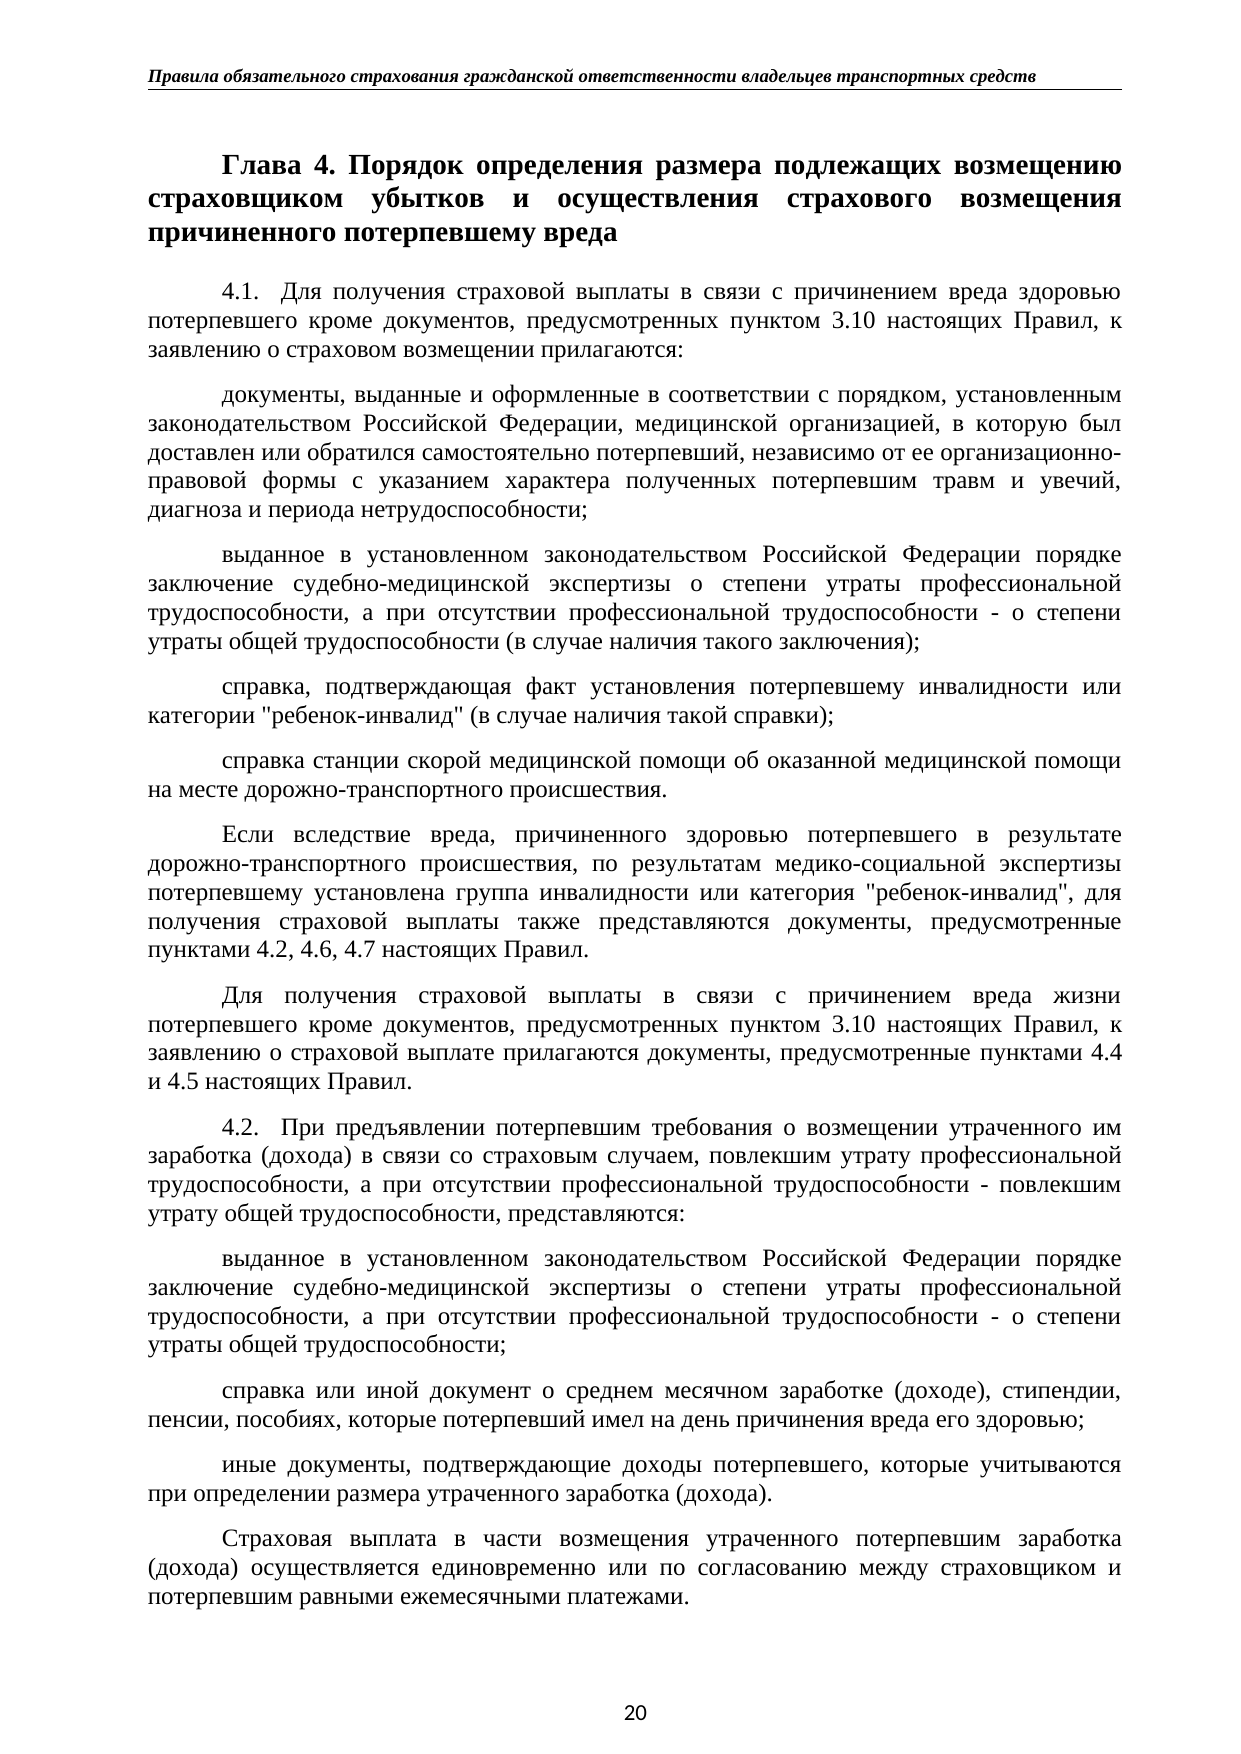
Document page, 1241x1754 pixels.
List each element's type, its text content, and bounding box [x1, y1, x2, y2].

text выданное в установленном законодательством Российской Федерации порядке заключение судебно-медицинской экспертизы о степени утраты профессиональной трудоспособности, а при отсутствии профессиональной трудоспособности - о степени утраты общей трудоспособности (в случае наличия такого заключения); [148, 539, 1122, 654]
text выданное в установленном законодательством Российской Федерации порядке заключение судебно-медицинской экспертизы о степени утраты профессиональной трудоспособности, а при отсутствии профессиональной трудоспособности - о степени утраты общей трудоспособности; [148, 1243, 1122, 1358]
text 4.2. При предъявлении потерпевшим требования о возмещении утраченного им заработка (дохода) в связи со страховым случаем, повлекшим утрату профессиональной трудоспособности, а при отсутствии профессиональной трудоспособности - повлекшим утрату общей трудоспособности, представляются: [148, 1112, 1122, 1227]
text документы, выданные и оформленные в соответствии с порядком, установленным законодательством Российской Федерации, медицинской организацией, в которую был доставлен или обратился самостоятельно потерпевший, независимо от ее организационно-правовой формы с указанием характера полученных потерпевшим травм и увечий, диагноза и периода нетрудоспособности; [148, 379, 1122, 523]
text Если вследствие вреда, причиненного здоровью потерпевшего в результате дорожно-транспортного происшествия, по результатам медико-социальной экспертизы потерпевшему установлена группа инвалидности или категория "ребенок-инвалид", для получения страховой выплаты также представляются документы, предусмотренные пунктами 4.2, 4.6, 4.7 настоящих Правил. [148, 819, 1122, 963]
text иные документы, подтверждающие доходы потерпевшего, которые учитываются при определении размера утраченного заработка (дохода). [148, 1449, 1122, 1507]
text Для получения страховой выплаты в связи с причинением вреда жизни потерпевшего кроме документов, предусмотренных пунктом 3.10 настоящих Правил, к заявлению о страховой выплате прилагаются документы, предусмотренные пунктами 4.4 и 4.5 настоящих Правил. [148, 980, 1122, 1095]
text Глава 4. Порядок определения размера подлежащих возмещению страховщиком убытков и осуществления страхового возмещения причиненного потерпевшему вреда [148, 147, 1122, 247]
text справка, подтверждающая факт установления потерпевшему инвалидности или категории "ребенок-инвалид" (в случае наличия такой справки); [148, 671, 1122, 729]
text справка или иной документ о среднем месячном заработке (доходе), стипендии, пенсии, пособиях, которые потерпевший имел на день причинения вреда его здоровью; [148, 1375, 1122, 1432]
text 4.1. Для получения страховой выплаты в связи с причинением вреда здоровью потерпевшего кроме документов, предусмотренных пунктом 3.10 настоящих Правил, к заявлению о страховом возмещении прилагаются: [148, 276, 1122, 362]
text Страховая выплата в части возмещения утраченного потерпевшим заработка (дохода) осуществляется единовременно или по согласованию между страховщиком и потерпевшим равными ежемесячными платежами. [148, 1523, 1122, 1609]
text справка станции скорой медицинской помощи об оказанной медицинской помощи на месте дорожно-транспортного происшествия. [148, 745, 1122, 803]
